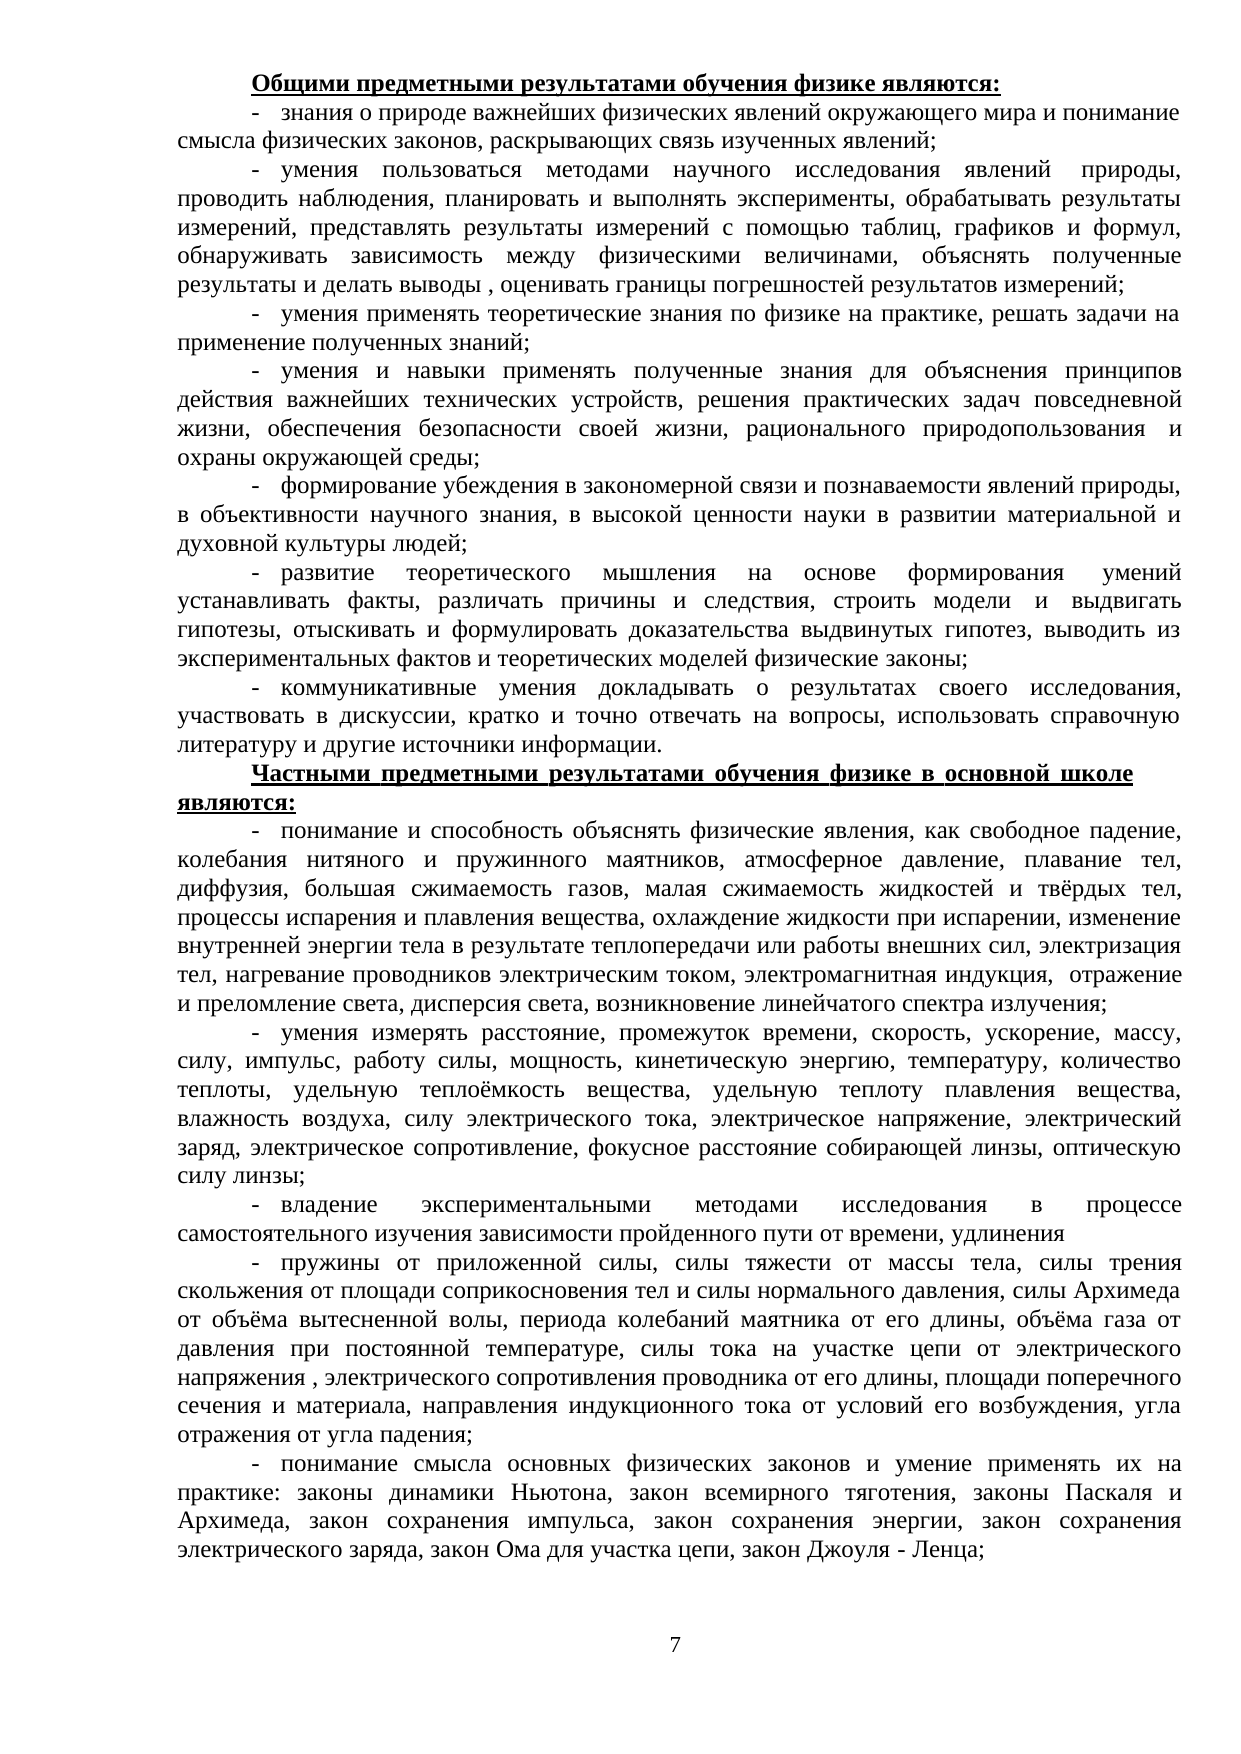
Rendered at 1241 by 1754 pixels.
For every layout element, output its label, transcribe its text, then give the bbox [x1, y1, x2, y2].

list понимание смысла основных физических законов и умение применять их на практике: законы динамики Ньютона, закон всемирного тяготения, законы Паскаля и Архимеда, закон сохранения импульса, закон сохранения энергии, закон сохранения электрического заряда, закон Ома для участка цепи, закон Джоуля - Ленца; [177, 1448, 1182, 1563]
list формирование убеждения в закономерной связи и познаваемости явлений природы, в объективности научного знания, в высокой ценности науки в развитии материальной и духовной культуры людей; [177, 470, 1182, 557]
list умения и навыки применять полученные знания для объяснения принципов действия важнейших технических устройств, решения практических задач повседневной жизни, обеспечения безопасности своей жизни, рационального природопользования и охраны окружающей среды; [177, 355, 1182, 470]
list умения измерять расстояние, промежуток времени, скорость, ускорение, массу, силу, импульс, работу силы, мощность, кинетическую энергию, температуру, количество теплоты, удельную теплоёмкость вещества, удельную теплоту плавления вещества, влажность воздуха, силу электрического тока, электрическое напряжение, электрический заряд, электрическое сопротивление, фокусное расстояние собирающей линзы, оптическую силу линзы; [177, 1017, 1182, 1189]
list развитие теоретического мышления на основе формирования умений устанавливать факты, различать причины и следствия, строить модели и выдвигать гипотезы, отыскивать и формулировать доказательства выдвинутых гипотез, выводить из экспериментальных фактов и теоретических моделей физические законы; [177, 557, 1182, 672]
list знания о природе важнейших физических явлений окружающего мира и понимание смысла физических законов, раскрывающих связь изученных явлений; [177, 98, 1181, 154]
list умения пользоваться методами научного исследования явлений природы, проводить наблюдения, планировать и выполнять эксперименты, обрабатывать результаты измерений, представлять результаты измерений с помощью таблиц, графиков и формул, обнаруживать зависимость между физическими величинами, объяснять полученные результаты и делать выводы , оценивать границы погрешностей результатов измерений; [177, 154, 1182, 298]
list коммуникативные умения докладывать о результатах своего исследования, участвовать в дискуссии, кратко и точно отвечать на вопросы, использовать справочную литературу и другие источники информации. [177, 672, 1182, 758]
list владение экспериментальными методами исследования в процессе самостоятельного изучения зависимости пройденного пути от времени, удлинения [177, 1189, 1182, 1247]
list понимание и способность объяснять физические явления, как свободное падение, колебания нитяного и пружинного маятников, атмосферное давление, плавание тел, диффузия, большая сжимаемость газов, малая сжимаемость жидкостей и твёрдых тел, процессы испарения и плавления вещества, охлаждение жидкости при испарении, изменение внутренней энергии тела в результате теплопередачи или работы внешних сил, электризация тел, нагревание проводников электрическим током, электромагнитная индукция, отражение и преломление света, дисперсия света, возникновение линейчатого спектра излучения; [177, 815, 1182, 1017]
subtitle Общими предметными результатами обучения физике являются: [251, 69, 1234, 98]
subtitle Частными предметными результатами обучения физике в основной школе являются: [177, 759, 1181, 815]
list пружины от приложенной силы, силы тяжести от массы тела, силы трения скольжения от площади соприкосновения тел и силы нормального давления, силы Архимеда от объёма вытесненной волы, периода колебаний маятника от его длины, объёма газа от давления при постоянной температуре, силы тока на участке цепи от электрического напряжения , электрического сопротивления проводника от его длины, площади поперечного сечения и материала, направления индукционного тока от условий его возбуждения, угла отражения от угла падения; [177, 1247, 1182, 1448]
list умения применять теоретические знания по физике на практике, решать задачи на применение полученных знаний; [177, 298, 1180, 355]
